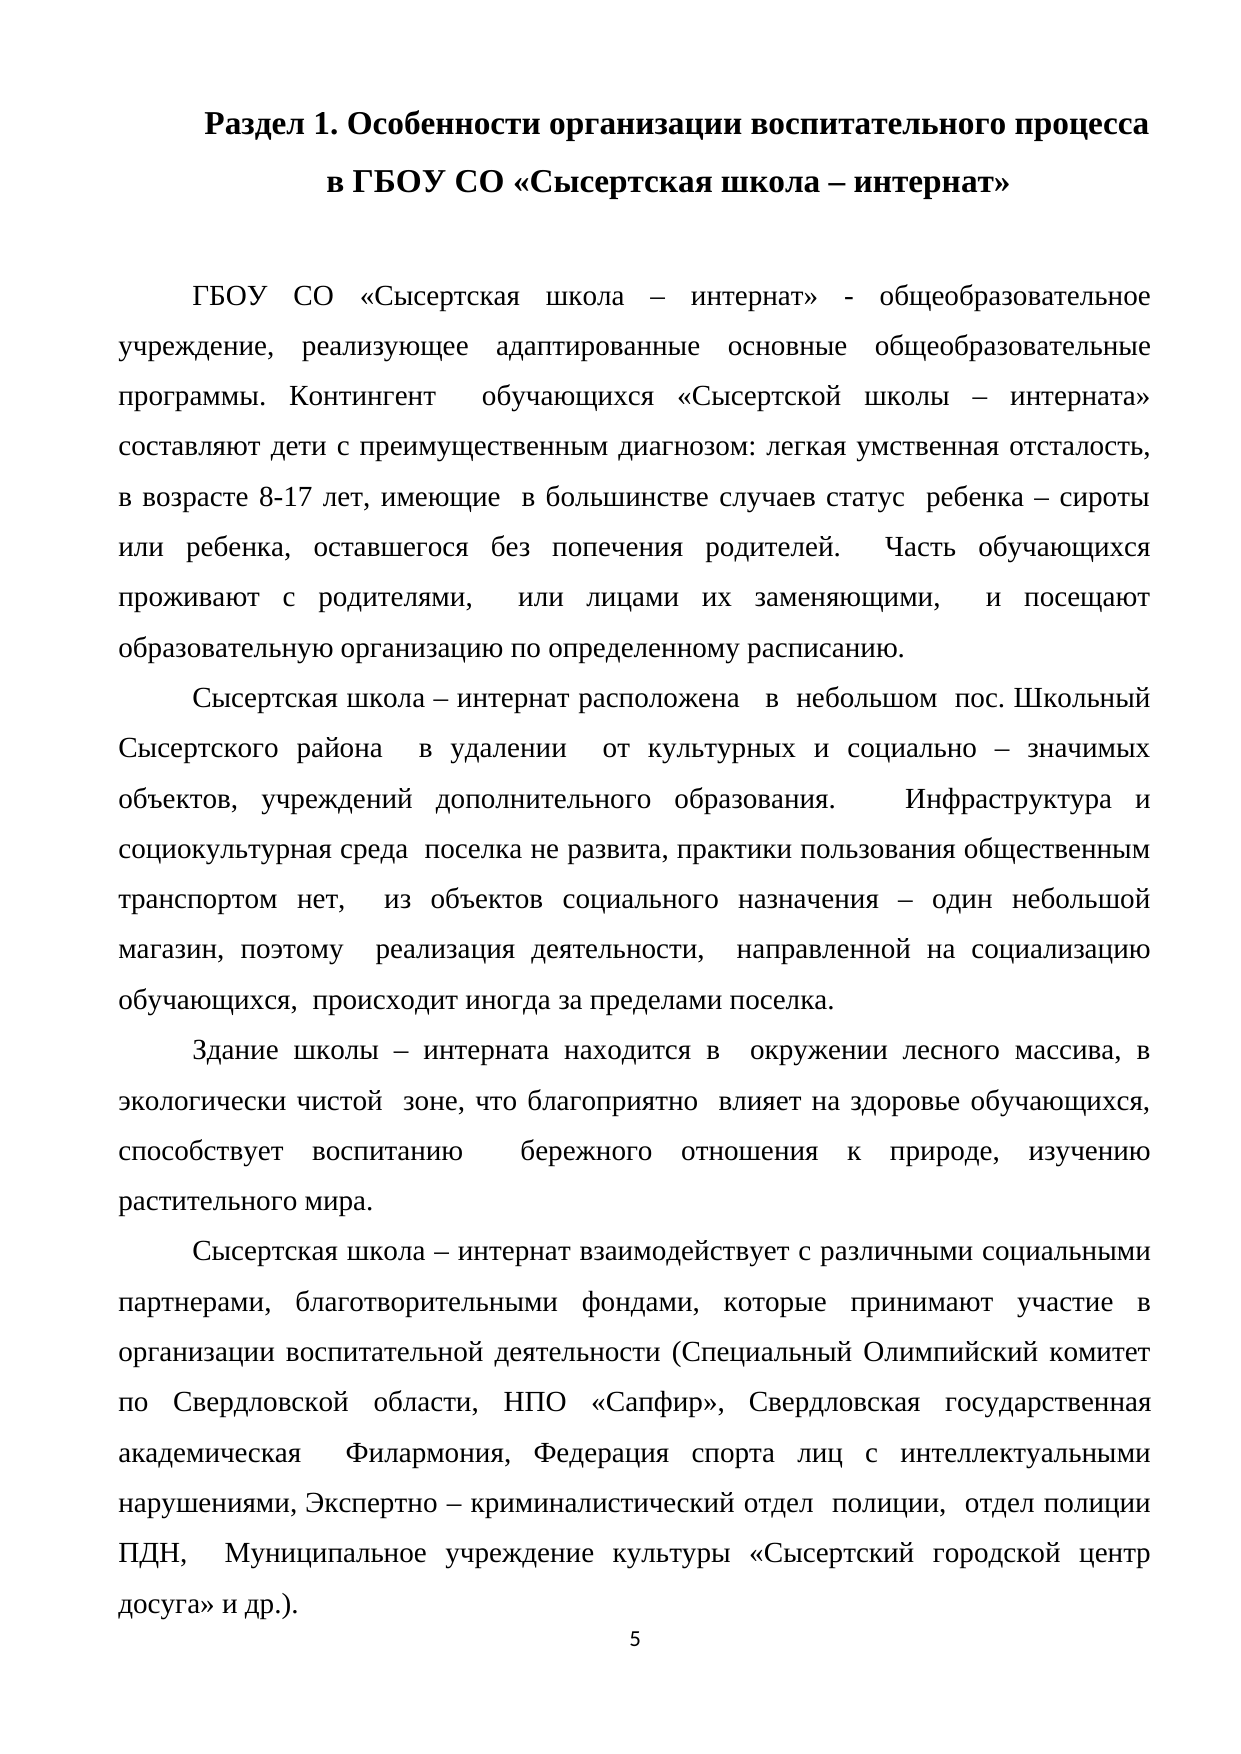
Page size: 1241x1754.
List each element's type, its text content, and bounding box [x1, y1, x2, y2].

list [185, 103, 1152, 199]
text Сысертская школа – интернат расположена в небольшом пос. Школьный Сысертского района в удалении от культурных и социально – значимых объектов, учреждений дополнительного образования. Инфраструктура и социокультурная среда поселка не развита, практики пользования общественным транспортом нет, из объектов социального назначения – один небольшой магазин, поэтому реализация деятельности, направленной на социализацию обучающихся, происходит иногда за пределами поселка. [118, 680, 1152, 1016]
text Здание школы – интерната находится в окружении лесного массива, в экологически чистой зоне, что благоприятно влияет на здоровье обучающихся, способствует воспитанию бережного отношения к природе, изучению растительного мира. [118, 1032, 1152, 1217]
text Сысертская школа – интернат взаимодействует с различными социальными партнерами, благотворительными фондами, которые принимают участие в организации воспитательной деятельности (Специальный Олимпийский комитет по Свердловской области, НПО «Сапфир», Свердловская государственная академическая Филармония, Федерация спорта лиц с интеллектуальными нарушениями, Экспертно – криминалистический отдел полиции, отдел полиции ПДН, Муниципальное учреждение культуры «Сысертский городской центр досуга» и др.). [118, 1233, 1152, 1619]
text ГБОУ СО «Сысертская школа – интернат» - общеобразовательное учреждение, реализующее адаптированные основные общеобразовательные программы. Контингент обучающихся «Сысертской школы – интерната» составляют дети с преимущественным диагнозом: легкая умственная отсталость, в возрасте 8-17 лет, имеющие в большинстве случаев статус ребенка – сироты или ребенка, оставшегося без попечения родителей. Часть обучающихся проживают с родителями, или лицами их заменяющими, и посещают образовательную организацию по определенному расписанию. [118, 278, 1152, 663]
